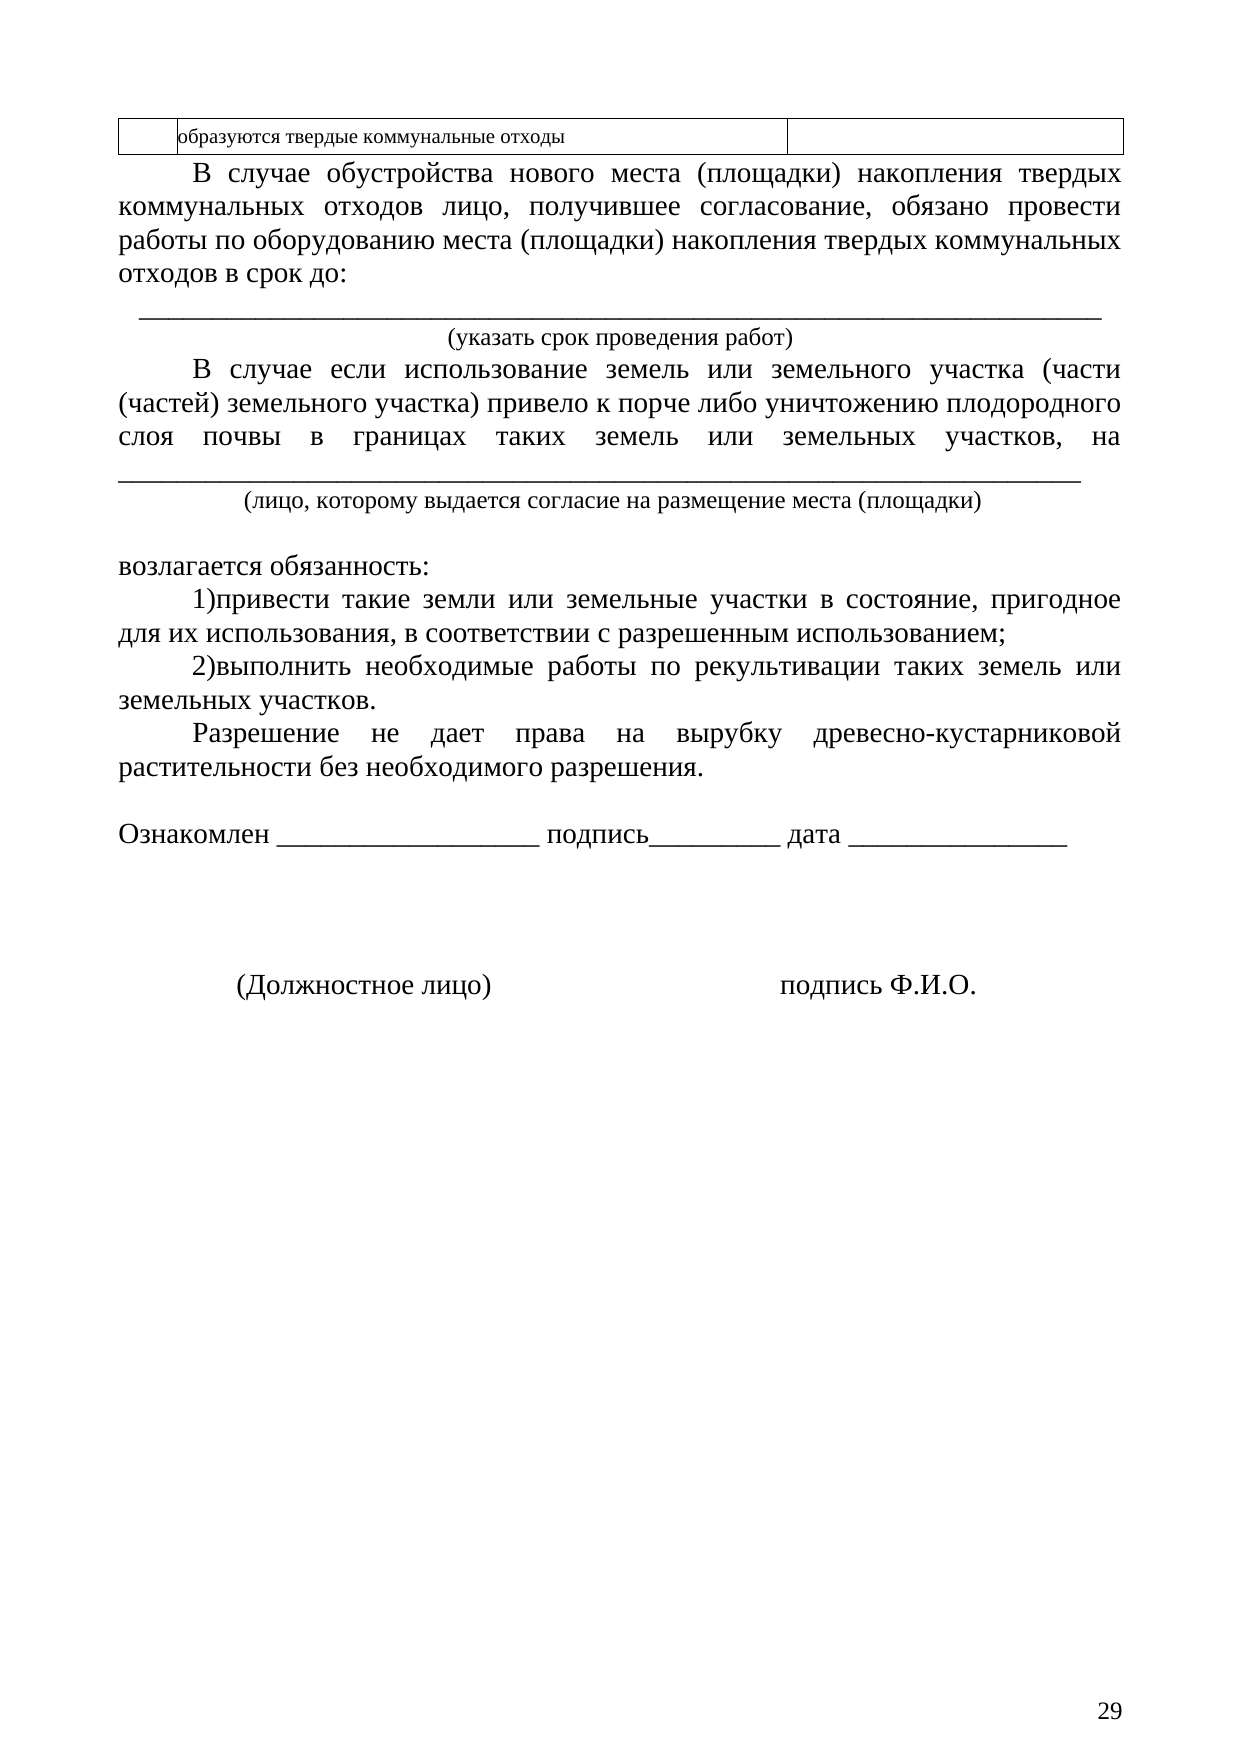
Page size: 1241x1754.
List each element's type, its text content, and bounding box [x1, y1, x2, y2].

text В случае обустройства нового места (площадки) накопления твердых коммунальных отходов лицо, получившее согласование, обязано провести работы по оборудованию места (площадки) накопления твердых коммунальных отходов в срок до: [118, 155, 1122, 289]
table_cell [178, 119, 787, 154]
text Разрешение не дает права на вырубку древесно-кустарниковой растительности без необходимого разрешения. [118, 715, 1122, 782]
text __________________________________________________________________ [118, 289, 1122, 322]
text Ознакомлен __________________ подпись_________ дата _______________ [118, 816, 1122, 849]
text (Должностное лицо) подпись Ф.И.О. [118, 967, 1122, 1000]
text 1)привести такие земли или земельные участки в состояние, пригодное для их использования, в соответствии с разрешенным использованием; [118, 581, 1122, 648]
text возлагается обязанность: [118, 548, 1122, 581]
text 2)выполнить необходимые работы по рекультивации таких земель или земельных участков. [118, 648, 1122, 715]
text (указать срок проведения работ) [118, 322, 1122, 351]
text В случае если использование земель или земельного участка (части (частей) земельного участка) привело к порче либо уничтожению плодородного слоя почвы в границах таких земель или земельных участков, на __________________________________________________________________ [118, 351, 1122, 485]
text (лицо, которому выдается согласие на размещение места (площадки) [88, 485, 1122, 514]
